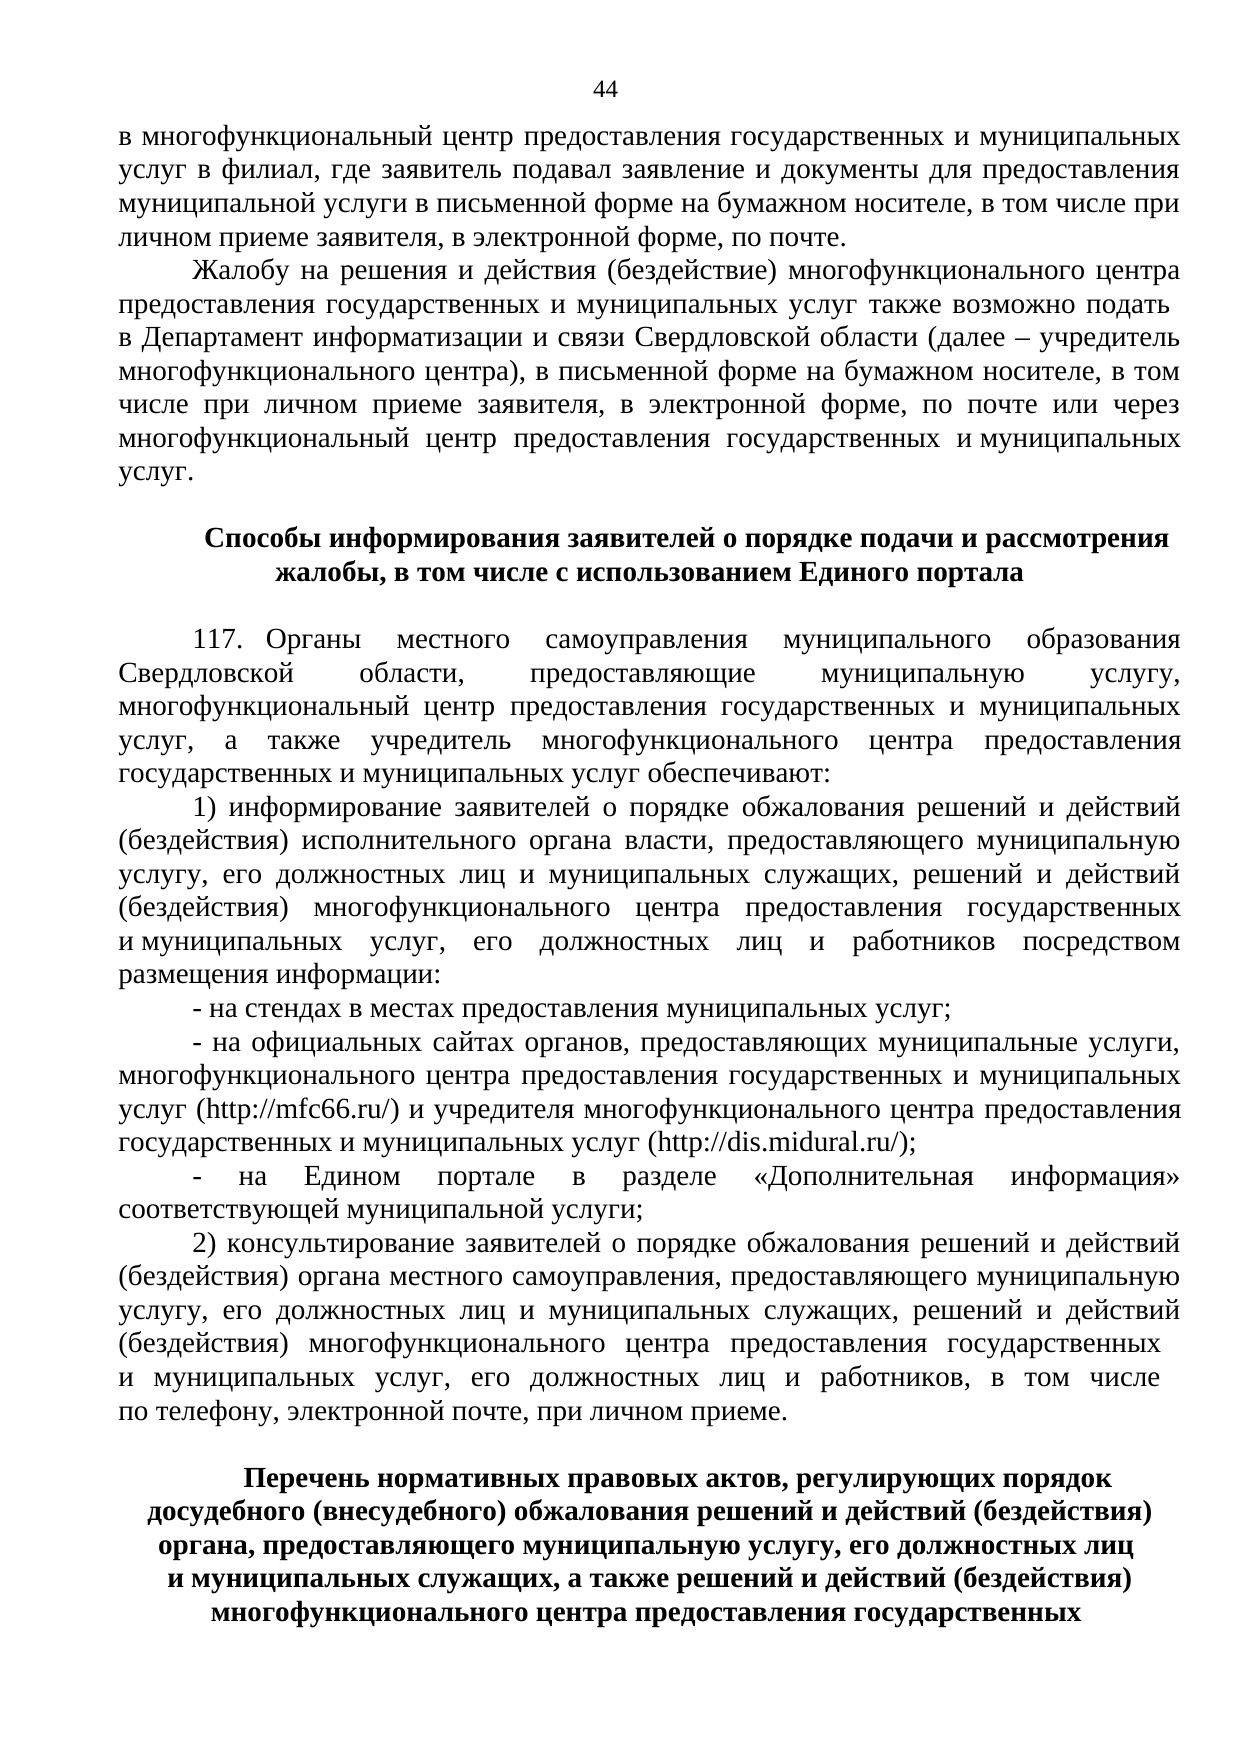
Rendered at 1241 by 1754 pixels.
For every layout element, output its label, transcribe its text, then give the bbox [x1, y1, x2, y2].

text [118, 1460, 1181, 1627]
text 1) информирование заявителей о порядке обжалования решений и действий (бездействия) исполнительного органа власти, предоставляющего муниципальную услугу, его должностных лиц и муниципальных служащих, решений и действий (бездействия) многофункционального центра предоставления государственных и муниципальных услуг, его должностных лиц и работников посредством размещения информации: [118, 789, 1181, 990]
text Жалобу на решения и действия (бездействие) многофункционального центра предоставления государственных и муниципальных услуг также возможно подать в Департамент информатизации и связи Свердловской области (далее – учредитель многофункционального центра), в письменной форме на бумажном носителе, в том числе при личном приеме заявителя, в электронной форме, по почте или через многофункциональный центр предоставления государственных и муниципальных услуг. [118, 252, 1181, 487]
text - на стендах в местах предоставления муниципальных услуг; [118, 990, 1181, 1024]
text - на Едином портале в разделе «Дополнительная информация» соответствующей муниципальной услуги; [118, 1158, 1181, 1225]
text 2) консультирование заявителей о порядке обжалования решений и действий (бездействия) органа местного самоуправления, предоставляющего муниципальную услугу, его должностных лиц и муниципальных служащих, решений и действий (бездействия) многофункционального центра предоставления государственных и муниципальных услуг, его должностных лиц и работников, в том числе по телефону, электронной почте, при личном приеме. [118, 1225, 1181, 1426]
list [118, 118, 1181, 252]
text - на официальных сайтах органов, предоставляющих муниципальные услуги, многофункционального центра предоставления государственных и муниципальных услуг (http://mfc66.ru/) и учредителя многофункционального центра предоставления государственных и муниципальных услуг (http://dis.midural.ru/); [118, 1024, 1181, 1158]
list Органы местного самоуправления муниципального образования Свердловской области, предоставляющие муниципальную услугу, многофункциональный центр предоставления государственных и муниципальных услуг, а также учредитель многофункционального центра предоставления государственных и муниципальных услуг обеспечивают: [118, 621, 1181, 789]
text Способы информирования заявителей о порядке подачи и рассмотрения жалобы, в том числе с использованием Единого портала [118, 521, 1181, 588]
